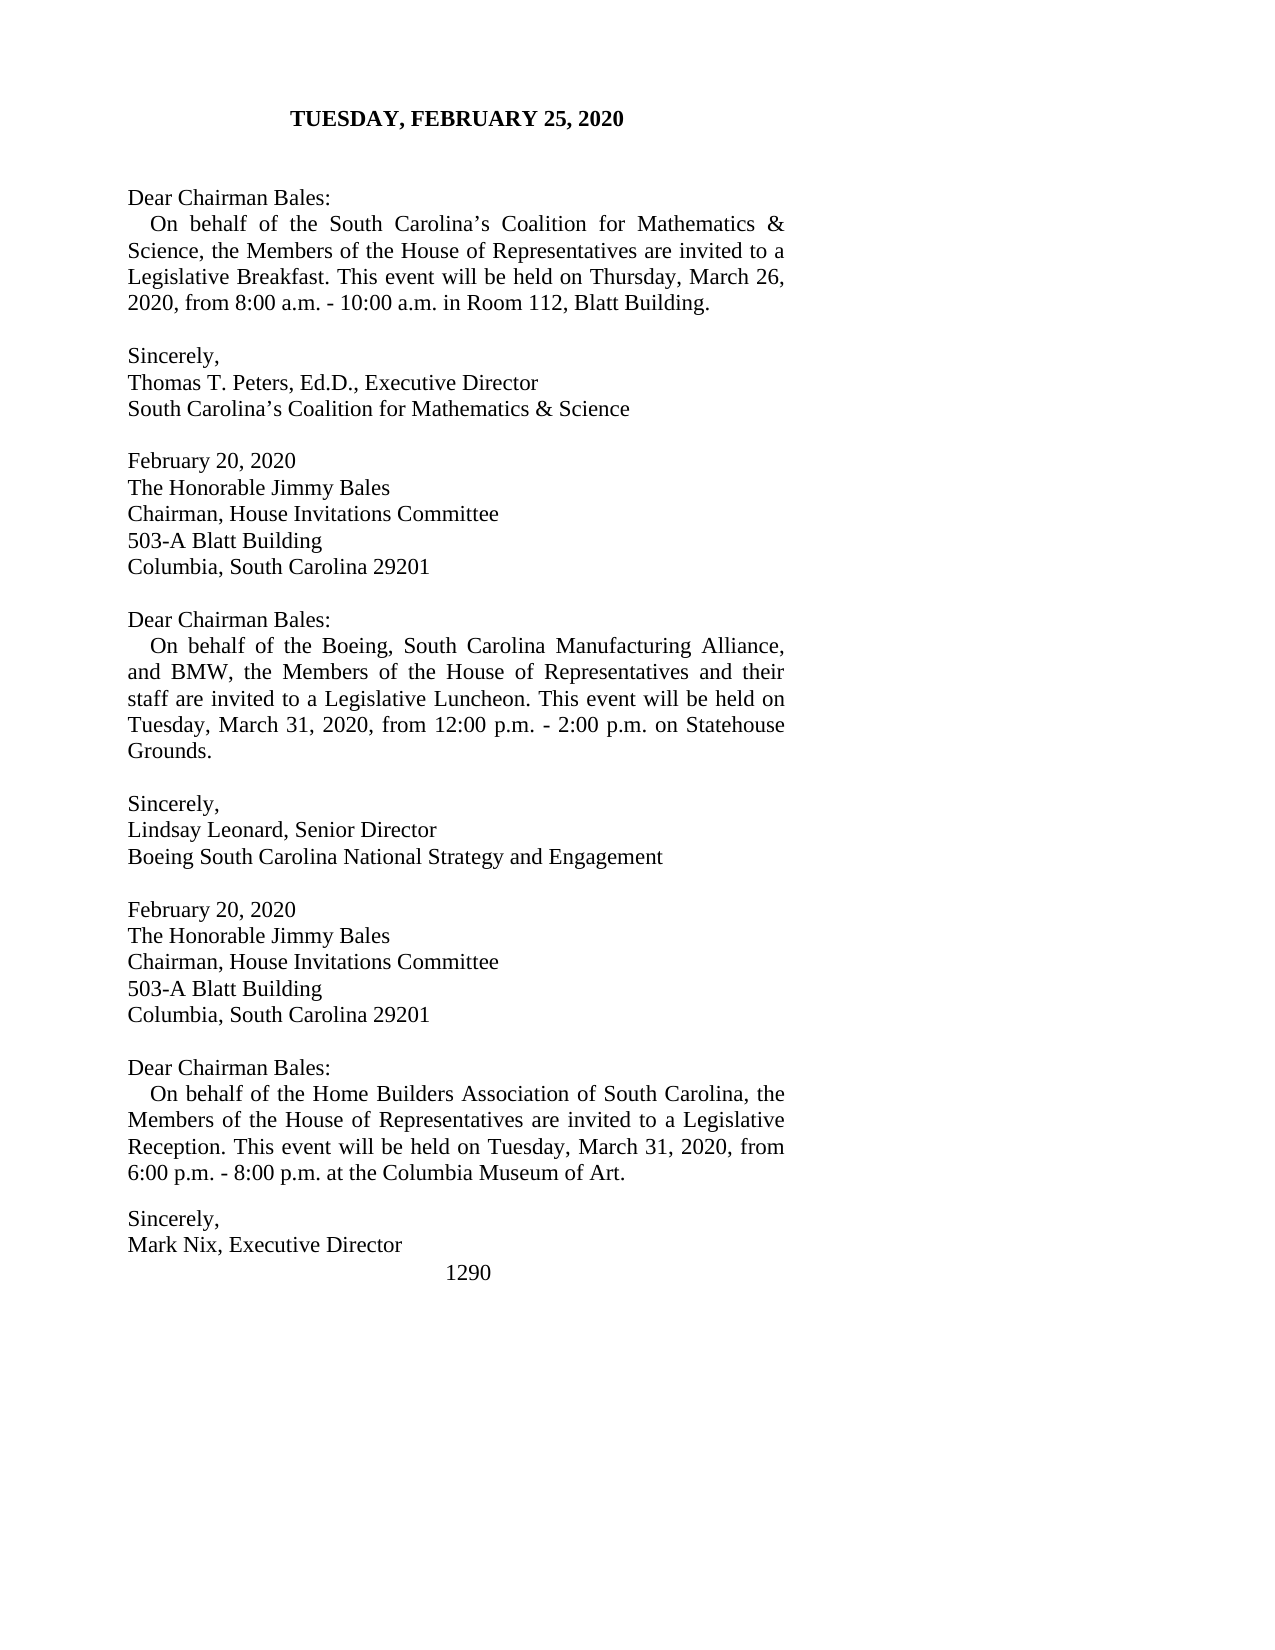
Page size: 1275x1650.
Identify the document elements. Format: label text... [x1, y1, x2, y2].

text Chairman, House Invitations Committee [127, 948, 786, 975]
text Sincerely, [127, 342, 786, 368]
text 503-A Blatt Building [127, 527, 786, 553]
text The Honorable Jimmy Bales [127, 922, 786, 948]
text Chairman, House Invitations Committee [127, 500, 786, 527]
text Sincerely, [127, 1205, 786, 1231]
text 503-A Blatt Building [127, 975, 786, 1001]
text Columbia, South Carolina 29201 [127, 1001, 786, 1027]
text The Honorable Jimmy Bales [127, 474, 786, 500]
text Dear Chairman Bales: [127, 1054, 786, 1080]
text Dear Chairman Bales: [127, 606, 786, 632]
text Sincerely, [127, 790, 786, 817]
text February 20, 2020 [127, 896, 786, 922]
text Mark Nix, Executive Director [127, 1231, 786, 1257]
text On behalf of the Home Builders Association of South Carolina, the Members of the House of Representatives are invited to a Legislative Reception. This event will be held on Tuesday, March 31, 2020, from 6:00 p.m. - 8:00 p.m. at the Columbia Museum of Art. [127, 1080, 786, 1186]
text On behalf of the Boeing, South Carolina Manufacturing Alliance, and BMW, the Members of the House of Representatives and their staff are invited to a Legislative Luncheon. This event will be held on Tuesday, March 31, 2020, from 12:00 p.m. - 2:00 p.m. on Statehouse Grounds. [127, 632, 786, 764]
text Thomas T. Peters, Ed.D., Executive Director [127, 368, 786, 395]
text On behalf of the South Carolina’s Coalition for Mathematics & Science, the Members of the House of Representatives are invited to a Legislative Breakfast. This event will be held on Thursday, March 26, 2020, from 8:00 a.m. - 10:00 a.m. in Room 112, Blatt Building. [127, 210, 786, 316]
text Boeing South Carolina National Strategy and Engagement [127, 843, 786, 869]
text Dear Chairman Bales: [127, 184, 786, 210]
text South Carolina’s Coalition for Mathematics & Science [127, 395, 786, 421]
text Columbia, South Carolina 29201 [127, 553, 786, 579]
text February 20, 2020 [127, 448, 786, 474]
text Lindsay Leonard, Senior Director [127, 817, 786, 843]
